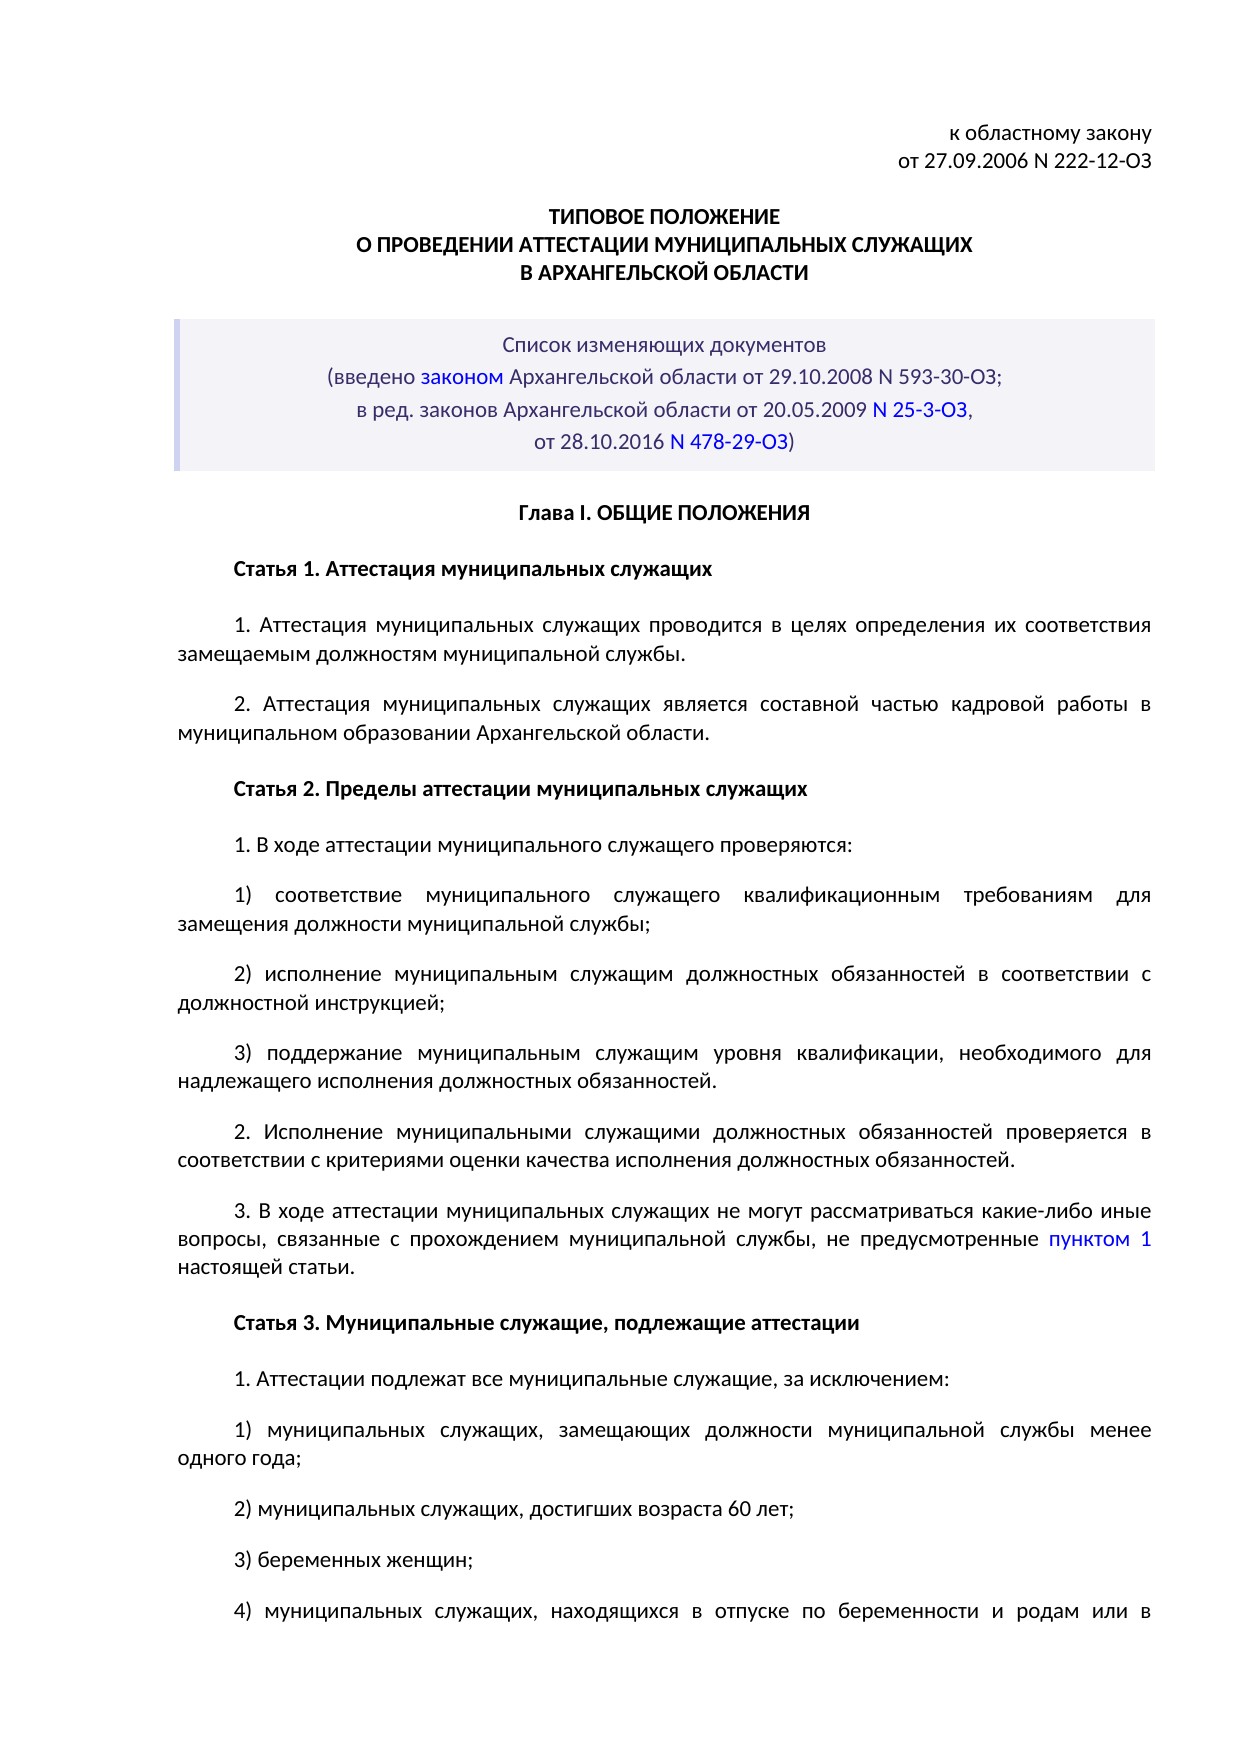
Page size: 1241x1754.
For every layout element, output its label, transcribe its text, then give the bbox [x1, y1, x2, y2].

text от 27.09.2006 N 222-12-ОЗ [177, 146, 1152, 174]
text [177, 1596, 1152, 1624]
text 2) муниципальных служащих, достигших возраста 60 лет; [177, 1494, 1152, 1522]
text 1. В ходе аттестации муниципального служащего проверяются: [177, 830, 1152, 858]
table_header Список изменяющих документов (введено законом Архангельской области от 29.10.2008 N 593-30-ОЗ; в ред. законов Архангельской области от 20.05.2009 N 25-3-ОЗ, от 28.10.2016 N 478-29-ОЗ) [180, 319, 1149, 471]
text 1. Аттестация муниципальных служащих проводится в целях определения их соответствия замещаемым должностям муниципальной службы. [177, 611, 1152, 667]
text 1) соответствие муниципального служащего квалификационным требованиям для замещения должности муниципальной службы; [177, 881, 1152, 937]
title Статья 2. Пределы аттестации муниципальных служащих [177, 774, 1152, 802]
text к областному закону [177, 118, 1152, 146]
text 3. В ходе аттестации муниципальных служащих не могут рассматриваться какие-либо иные вопросы, связанные с прохождением муниципальной службы, не предусмотренные пунктом 1 настоящей статьи. [177, 1196, 1152, 1281]
text 3) беременных женщин; [177, 1545, 1152, 1573]
title Глава I. ОБЩИЕ ПОЛОЖЕНИЯ [177, 498, 1152, 527]
title Статья 3. Муниципальные служащие, подлежащие аттестации [177, 1308, 1152, 1337]
text 2. Исполнение муниципальными служащими должностных обязанностей проверяется в соответствии с критериями оценки качества исполнения должностных обязанностей. [177, 1117, 1152, 1173]
text 1) муниципальных служащих, замещающих должности муниципальной службы менее одного года; [177, 1416, 1152, 1472]
title ТИПОВОЕ ПОЛОЖЕНИЕ [177, 202, 1152, 230]
text 3) поддержание муниципальным служащим уровня квалификации, необходимого для надлежащего исполнения должностных обязанностей. [177, 1038, 1152, 1094]
text 1. Аттестации подлежат все муниципальные служащие, за исключением: [177, 1364, 1152, 1393]
title Статья 1. Аттестация муниципальных служащих [177, 554, 1152, 583]
text 2) исполнение муниципальным служащим должностных обязанностей в соответствии с должностной инструкцией; [177, 959, 1152, 1016]
text 2. Аттестация муниципальных служащих является составной частью кадровой работы в муниципальном образовании Архангельской области. [177, 689, 1152, 746]
title О ПРОВЕДЕНИИ АТТЕСТАЦИИ МУНИЦИПАЛЬНЫХ СЛУЖАЩИХ [177, 230, 1152, 258]
title В АРХАНГЕЛЬСКОЙ ОБЛАСТИ [177, 258, 1152, 286]
